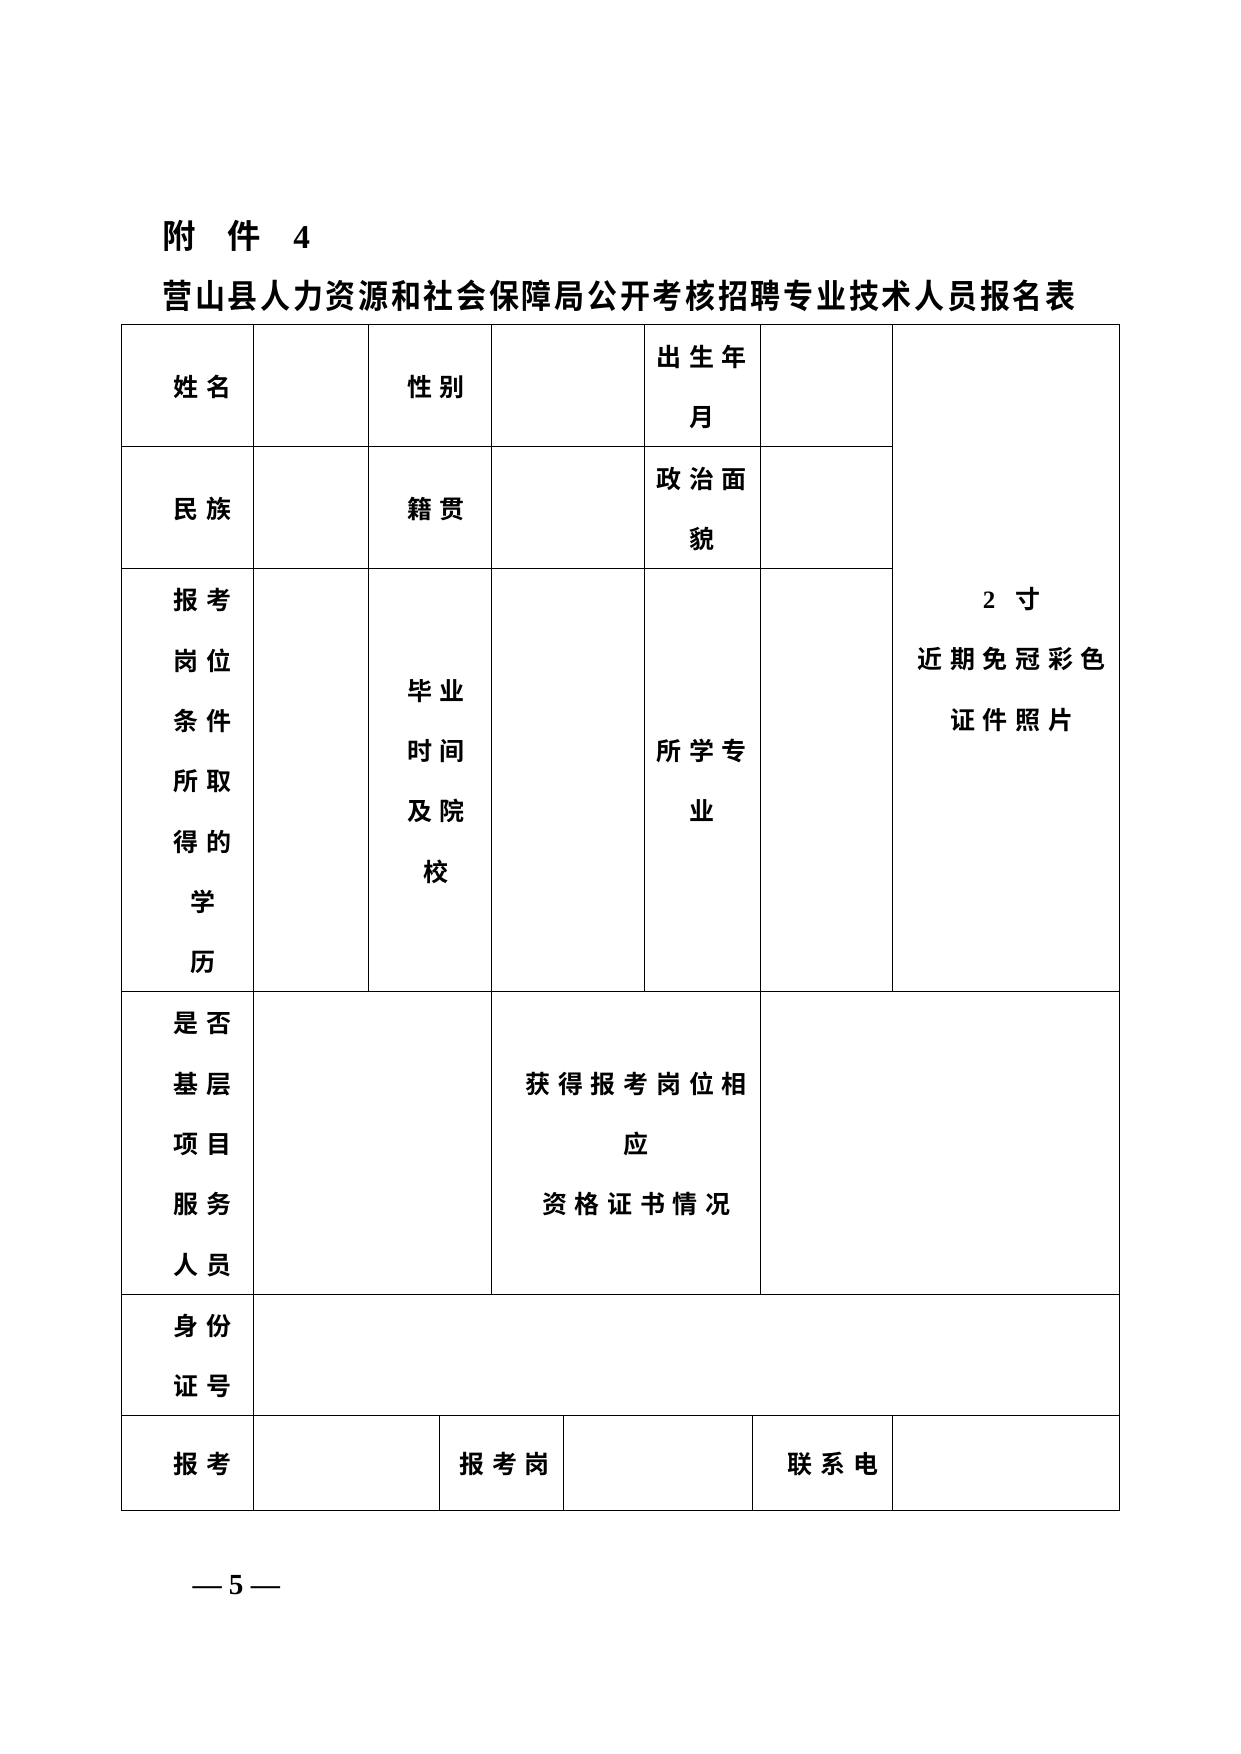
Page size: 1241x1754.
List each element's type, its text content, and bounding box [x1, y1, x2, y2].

table_cell [761, 992, 1119, 1293]
table_header 2寸 近期免冠彩色证件照片 [893, 325, 1119, 991]
table_cell [254, 447, 368, 568]
text 营山县人力资源和社会保障局公开考核招聘专业技术人员报名表 [162, 264, 1078, 324]
table_cell 毕业时间及院校 [369, 569, 491, 991]
table_header 姓名 [122, 325, 253, 446]
table_cell [254, 1416, 439, 1510]
table_cell [564, 1416, 752, 1510]
table_cell 联系电话 [753, 1416, 892, 1510]
table_header [761, 325, 892, 446]
table_header [254, 325, 368, 446]
table_cell [893, 1416, 1119, 1510]
table_cell [254, 1295, 1119, 1415]
table_header 性别 [369, 325, 491, 446]
table_cell 民族 [122, 447, 253, 568]
table_cell 报考单位 [122, 1416, 253, 1510]
table_cell 身份证号 [122, 1295, 253, 1415]
table_cell 政治面貌 [645, 447, 760, 568]
table_cell [254, 992, 491, 1293]
table_cell [492, 569, 644, 991]
table_cell 报考岗位 [440, 1416, 563, 1510]
table_cell [254, 569, 368, 991]
table_cell [761, 447, 892, 568]
table_cell 获得报考岗位相应 资格证书情况 [492, 992, 760, 1293]
table_cell 所学专业 [645, 569, 760, 991]
table_header 出生年月 [645, 325, 760, 446]
table_cell 是否基层项目服务人员 [122, 992, 253, 1293]
table_cell [761, 569, 892, 991]
table_cell 籍贯 [369, 447, 491, 568]
table_cell 报考岗位条件所取得的学 历 [122, 569, 253, 991]
table_cell [492, 447, 644, 568]
table_header [492, 325, 644, 446]
text 附件4 [162, 204, 1078, 264]
